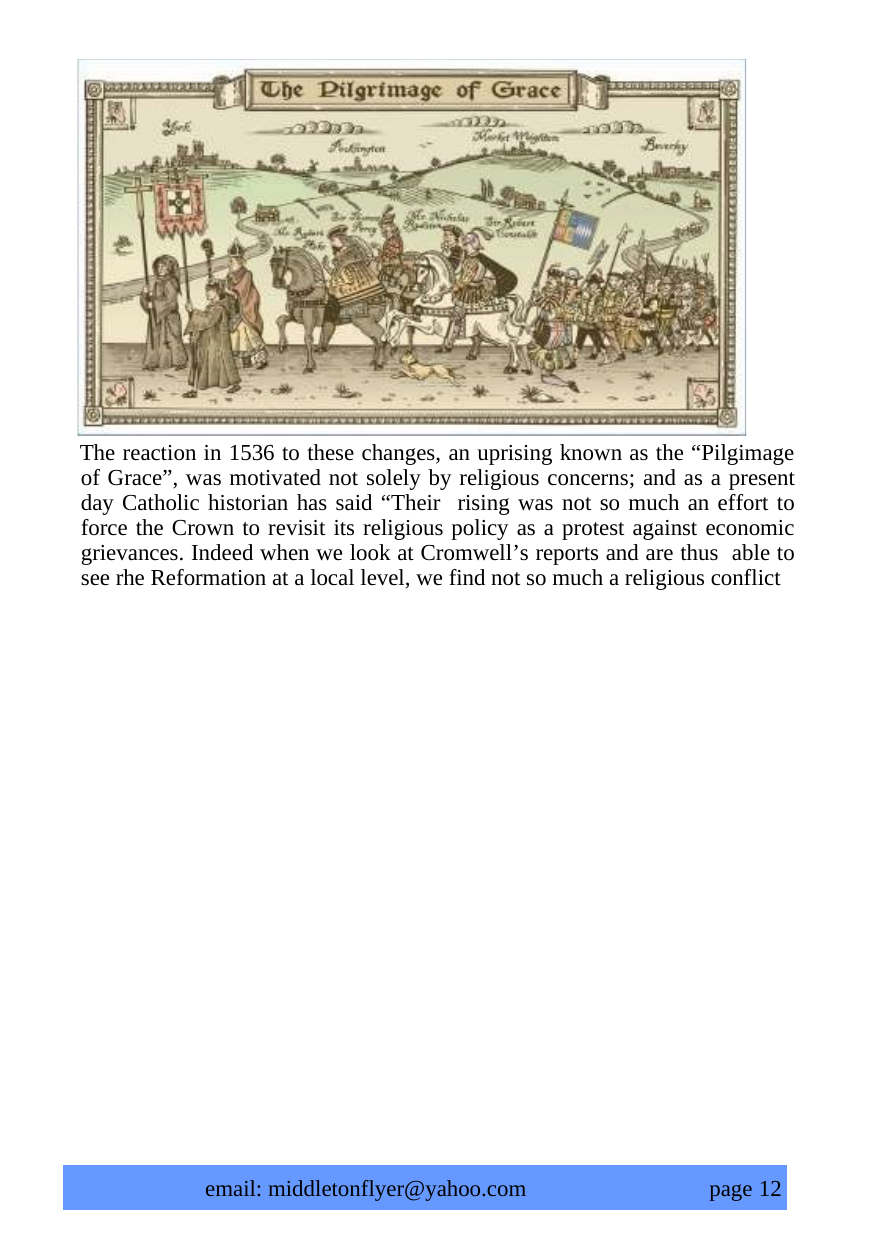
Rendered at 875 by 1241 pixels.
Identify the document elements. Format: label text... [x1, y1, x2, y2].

picture [77, 59, 747, 436]
text The reaction in 1536 to these changes, an uprising known as the “Pilgimage of Grace”, was motivated not solely by religious concerns; and as a present day Catholic historian has said “Their rising was not so much an effort to force the Crown to revisit its religious policy as a protest against economic grievances. Indeed when we look at Cromwell’s reports and are thus able to see rhe Reformation at a local level, we find not so much a religious conflict [79, 440, 796, 590]
